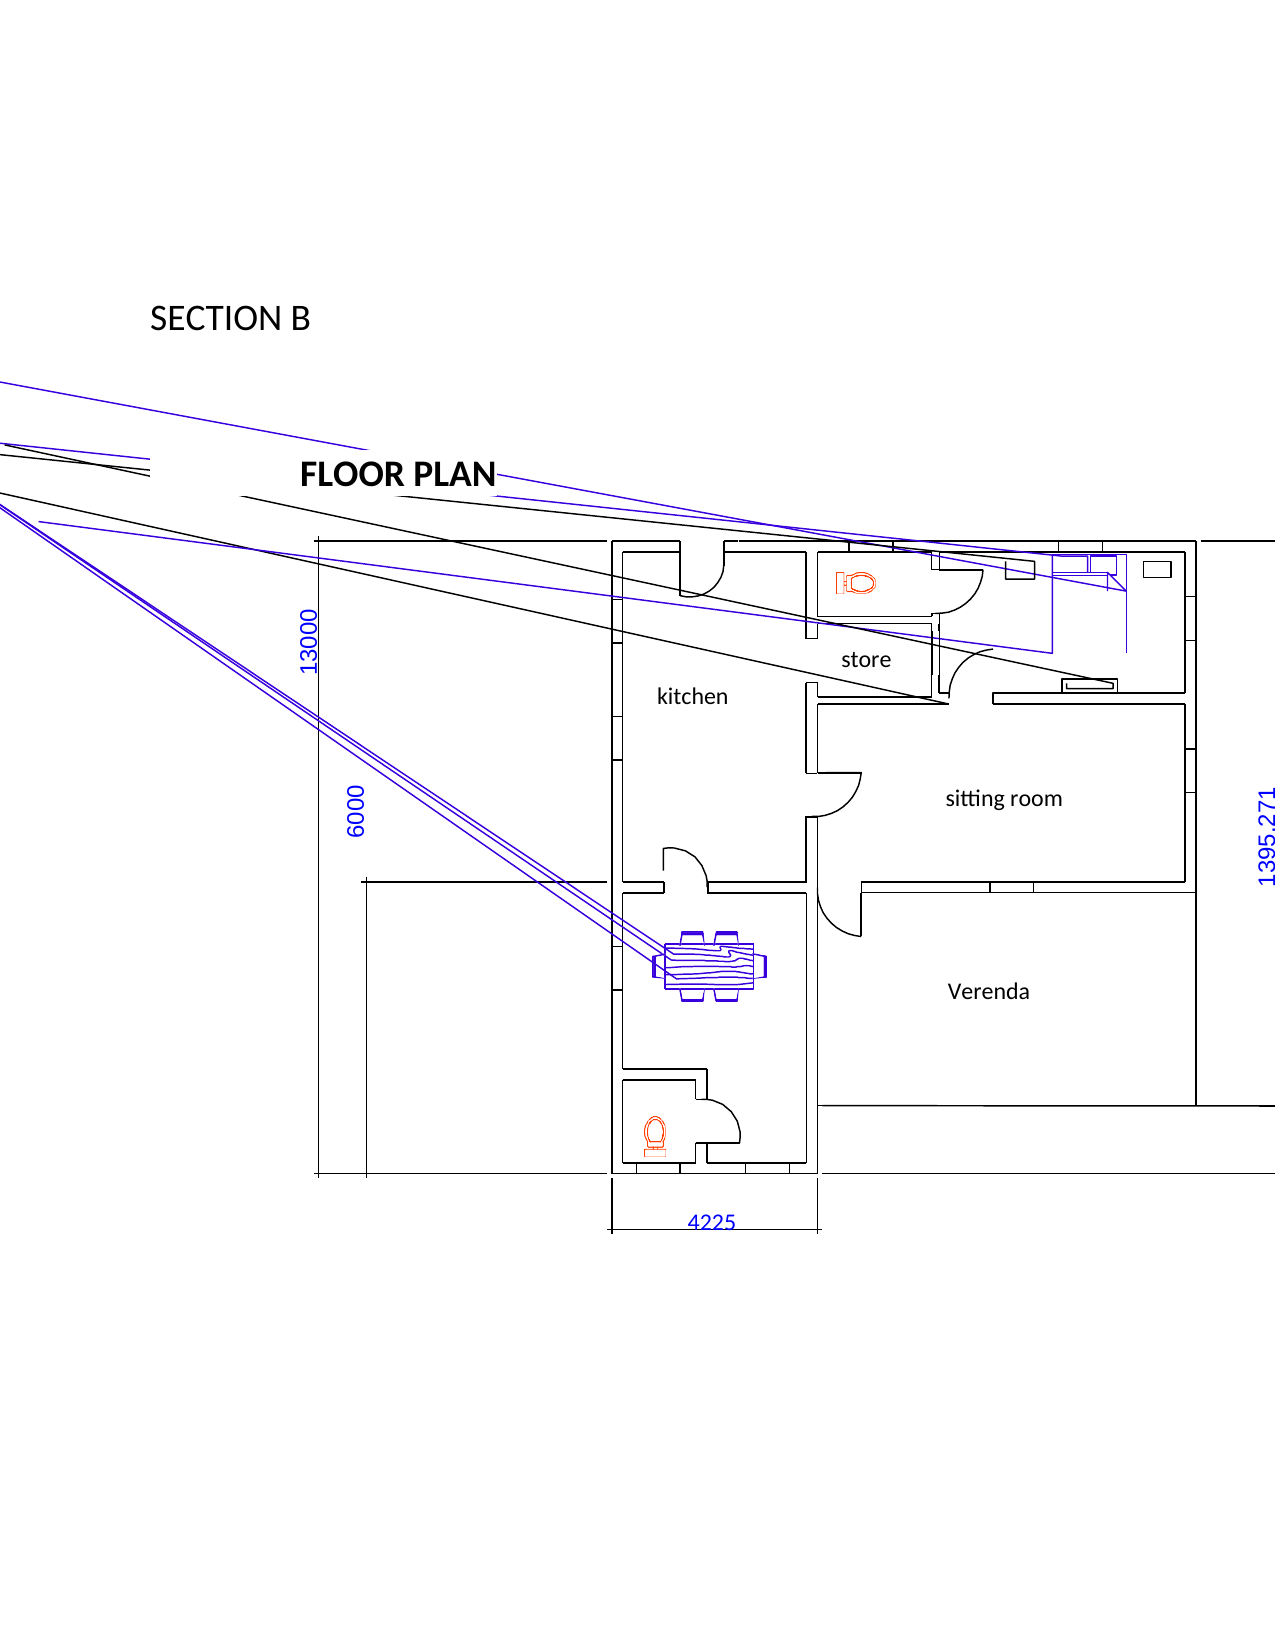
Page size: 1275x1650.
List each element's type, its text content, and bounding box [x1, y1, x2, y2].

picture [652, 953, 666, 979]
text FLOOR PLAN [497, 450, 552, 496]
picture [644, 1116, 666, 1157]
picture [679, 988, 705, 1002]
picture [679, 931, 705, 946]
picture [713, 988, 739, 1002]
picture [752, 953, 767, 979]
picture [713, 931, 739, 946]
text SECTION B [150, 293, 1125, 339]
picture [836, 572, 876, 594]
